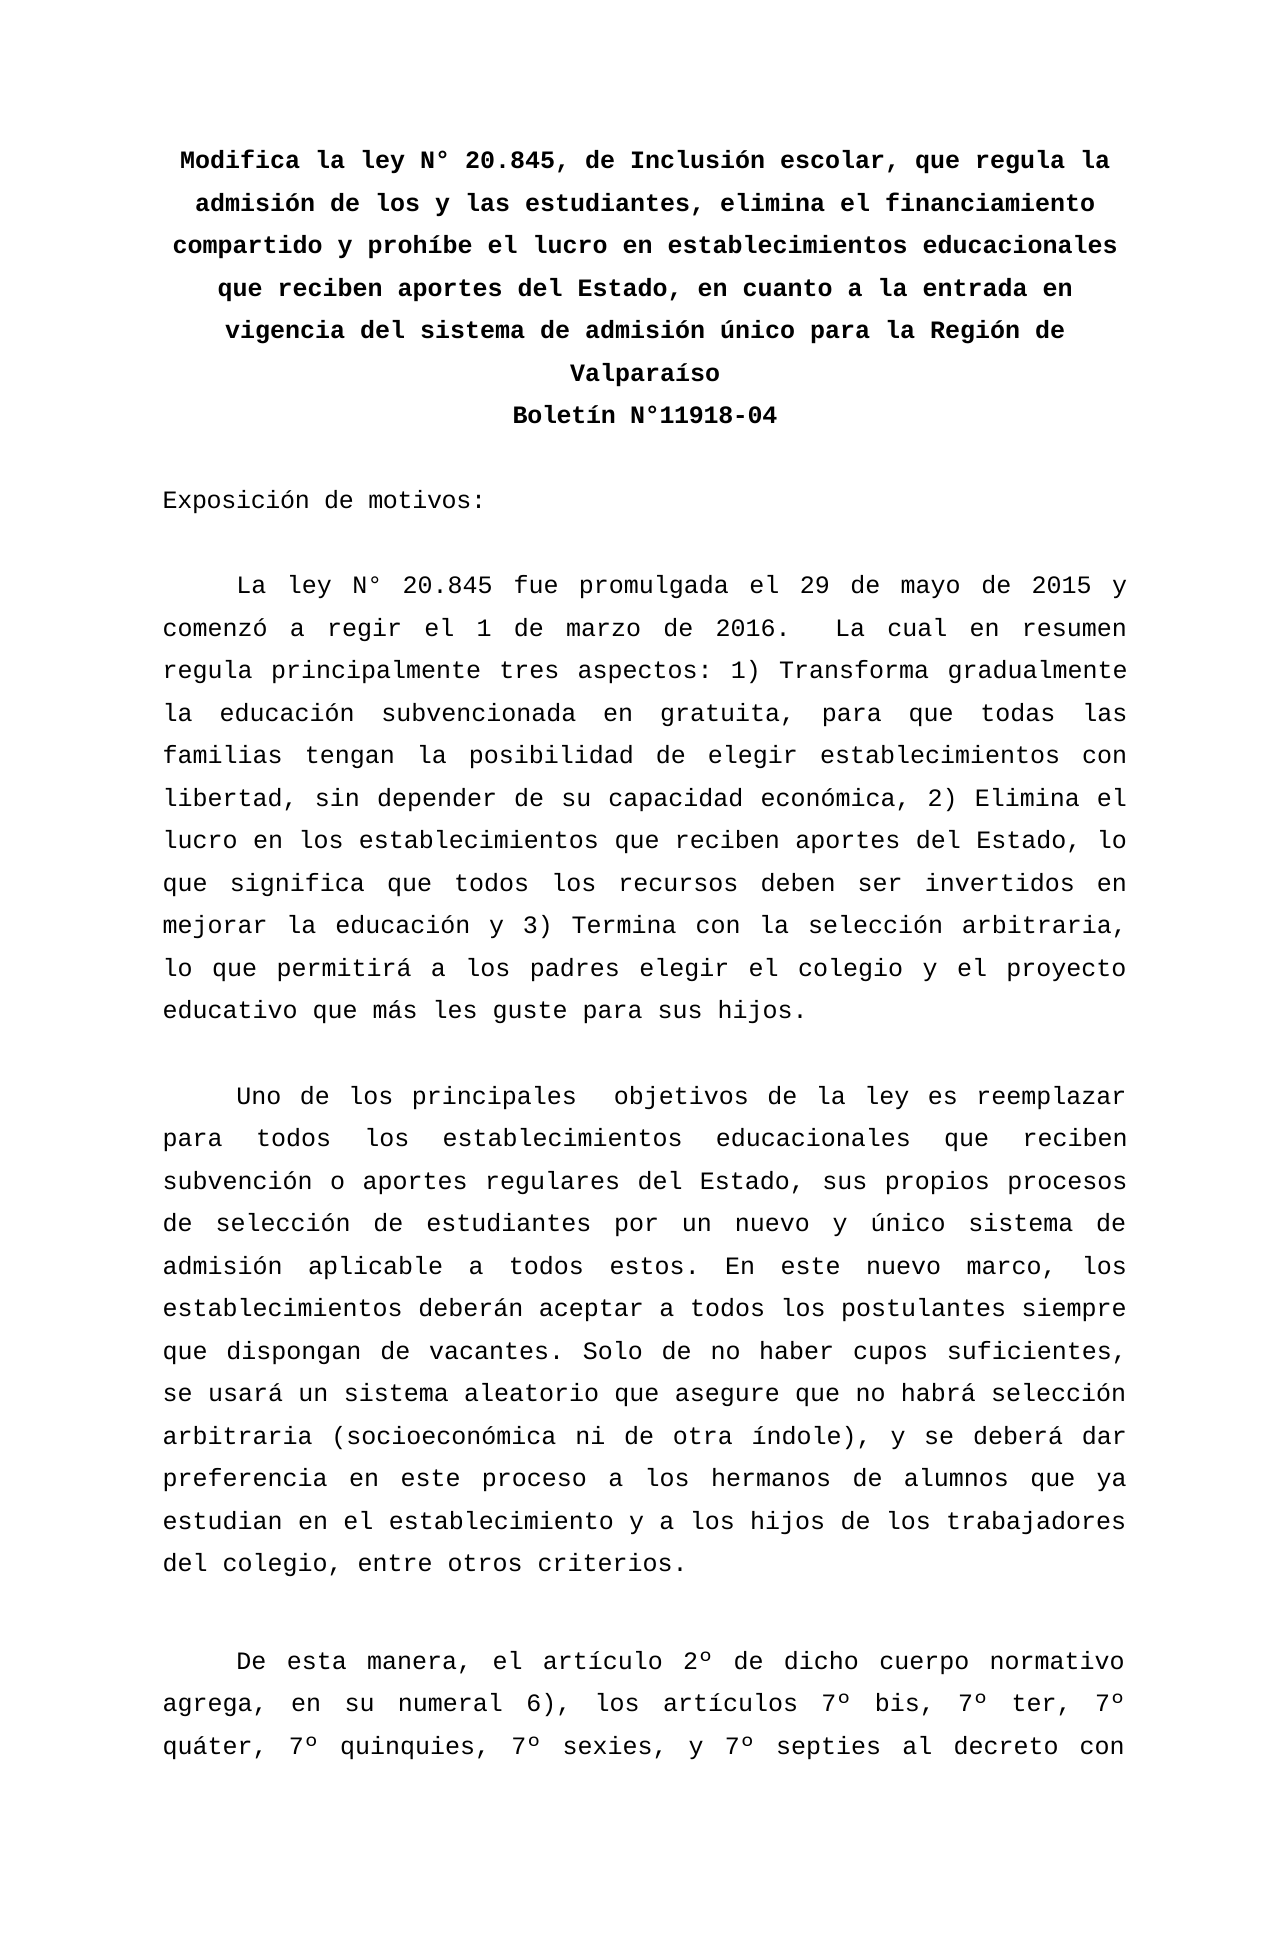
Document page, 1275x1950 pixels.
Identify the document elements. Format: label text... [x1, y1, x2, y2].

text Uno de los principales objetivos de la ley es reemplazar para todos los establecimientos educacionales que reciben subvención o aportes regulares del Estado, sus propios procesos de selección de estudiantes por un nuevo y único sistema de admisión aplicable a todos estos. En este nuevo marco, los establecimientos deberán aceptar a todos los postulantes siempre que dispongan de vacantes. Solo de no haber cupos suficientes, se usará un sistema aleatorio que asegure que no habrá selección arbitraria (socioeconómica ni de otra índole), y se deberá dar preferencia en este proceso a los hermanos de alumnos que ya estudian en el establecimiento y a los hijos de los trabajadores del colegio, entre otros criterios. [162, 1083, 1127, 1579]
text Exposición de motivos: [162, 488, 1127, 516]
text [162, 1648, 1125, 1762]
text La ley N° 20.845 fue promulgada el 29 de mayo de 2015 y comenzó a regir el 1 de marzo de 2016. La cual en resumen regula principalmente tres aspectos: 1) Transforma gradualmente la educación subvencionada en gratuita, para que todas las familias tengan la posibilidad de elegir establecimientos con libertad, sin depender de su capacidad económica, 2) Elimina el lucro en los establecimientos que reciben aportes del Estado, lo que significa que todos los recursos deben ser invertidos en mejorar la educación y 3) Termina con la selección arbitraria, lo que permitirá a los padres elegir el colegio y el proyecto educativo que más les guste para sus hijos. [162, 573, 1127, 1026]
text Boletín N°11918-04 [162, 403, 1127, 431]
text Modifica la ley N° 20.845, de Inclusión escolar, que regula la admisión de los y las estudiantes, elimina el financiamiento compartido y prohíbe el lucro en establecimientos educacionales que reciben aportes del Estado, en cuanto a la entrada en vigencia del sistema de admisión único para la Región de Valparaíso [162, 148, 1127, 388]
